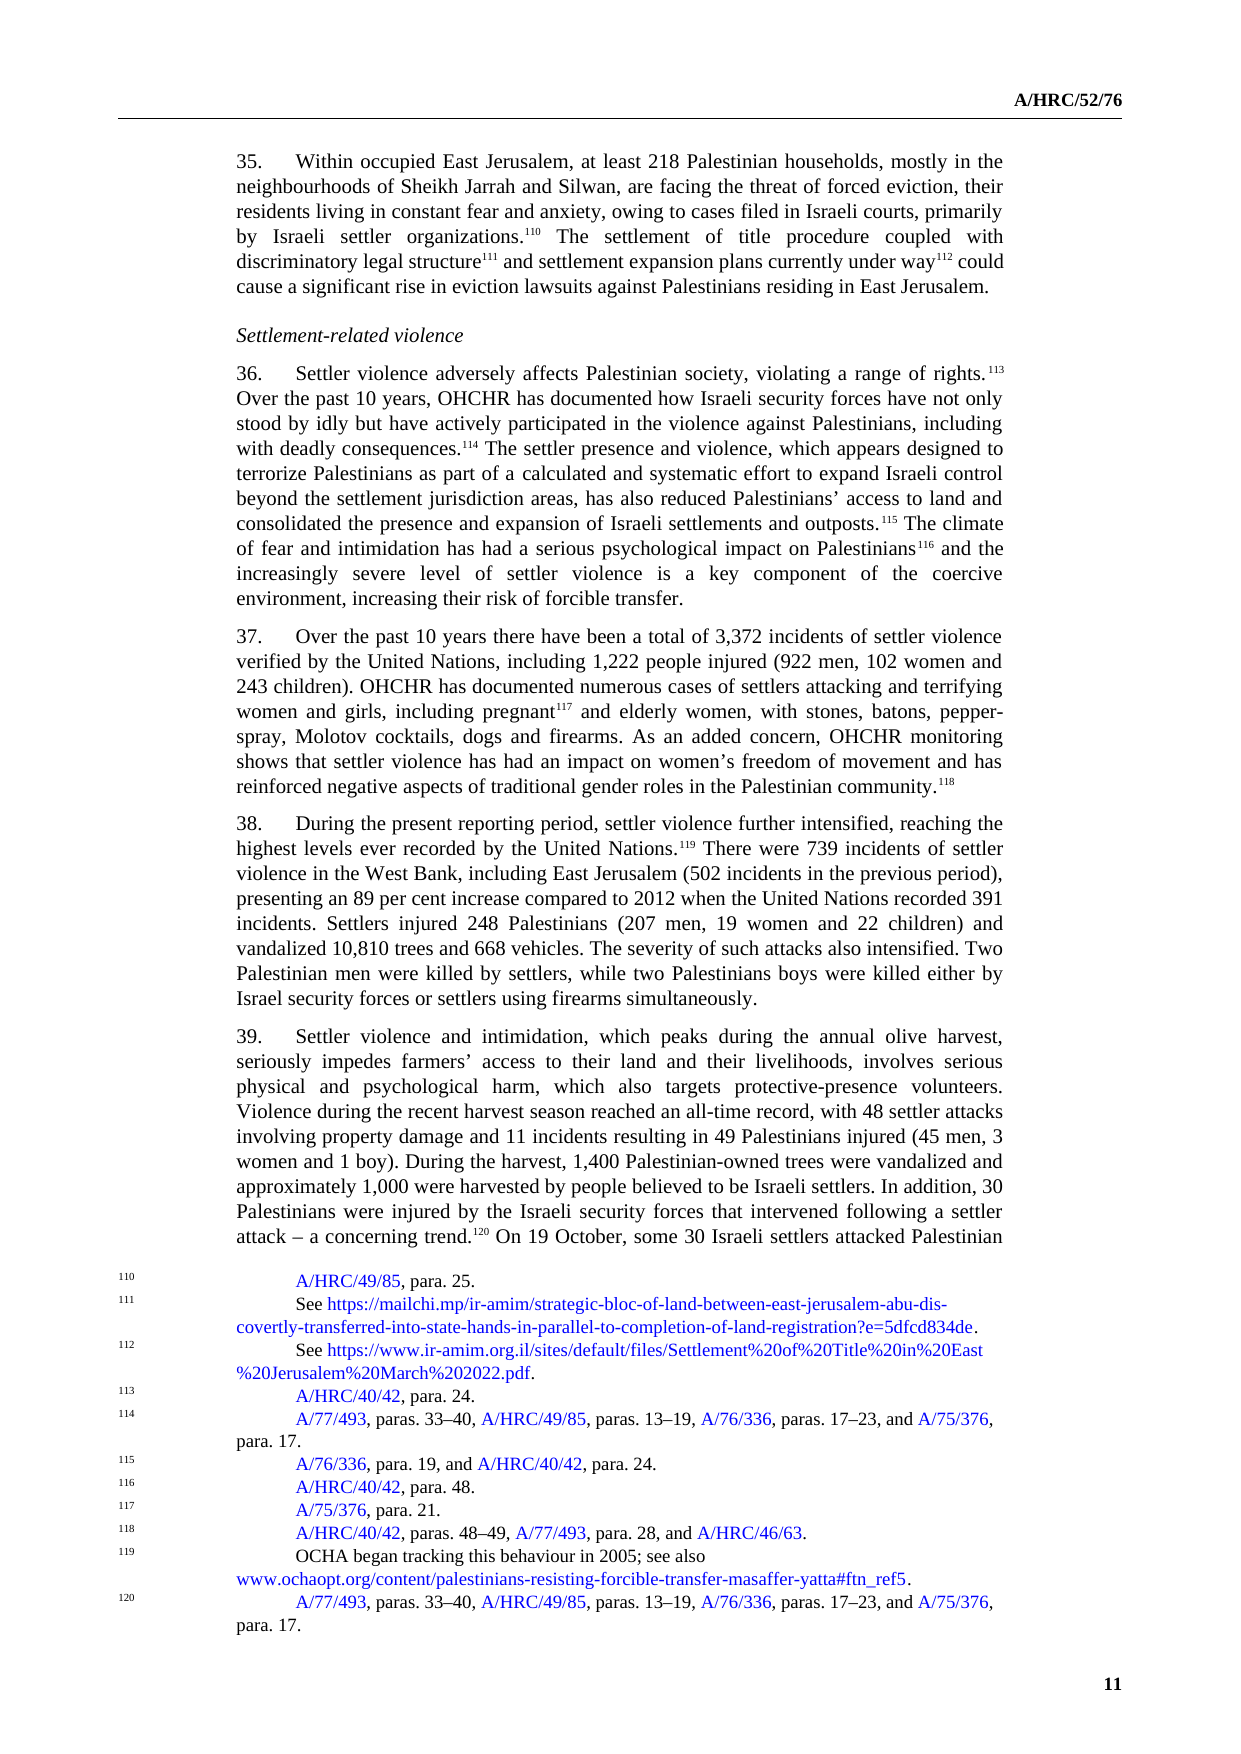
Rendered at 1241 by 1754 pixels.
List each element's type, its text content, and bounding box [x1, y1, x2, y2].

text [236, 1023, 1004, 1248]
text Settlement-related violence [118, 323, 1004, 348]
text Settler violence adversely affects Palestinian society, violating a range of rights. Over the past 10 years, OHCHR has documented how Israeli security forces have not only stood by idly but have actively participated in the violence against Palestinians, including with deadly consequences. The settler presence and violence, which appears designed to terrorize Palestinians as part of a calculated and systematic effort to expand Israeli control beyond the settlement jurisdiction areas, has also reduced Palestinians’ access to land and consolidated the presence and expansion of Israeli settlements and outposts. The climate of fear and intimidation has had a serious psychological impact on Palestinians and the increasingly severe level of settler violence is a key component of the coercive environment, increasing their risk of forcible transfer. [236, 360, 1004, 610]
text Within occupied East Jerusalem, at least 218 Palestinian households, mostly in the neighbourhoods of Sheikh Jarrah and Silwan, are facing the threat of forced eviction, their residents living in constant fear and anxiety, owing to cases filed in Israeli courts, primarily by Israeli settler organizations. The settlement of title procedure coupled with discriminatory legal structure and settlement expansion plans currently under way could cause a significant rise in eviction lawsuits against Palestinians residing in East Jerusalem. [236, 148, 1004, 298]
text Over the past 10 years there have been a total of 3,372 incidents of settler violence verified by the United Nations, including 1,222 people injured (922 men, 102 women and 243 children). OHCHR has documented numerous cases of settlers attacking and terrifying women and girls, including pregnant and elderly women, with stones, batons, pepper-spray, Molotov cocktails, dogs and firearms. As an added concern, OHCHR monitoring shows that settler violence has had an impact on women’s freedom of movement and has reinforced negative aspects of traditional gender roles in the Palestinian community. [236, 623, 1004, 798]
text During the present reporting period, settler violence further intensified, reaching the highest levels ever recorded by the United Nations. There were 739 incidents of settler violence in the West Bank, including East Jerusalem (502 incidents in the previous period), presenting an 89 per cent increase compared to 2012 when the United Nations recorded 391 incidents. Settlers injured 248 Palestinians (207 men, 19 women and 22 children) and vandalized 10,810 trees and 668 vehicles. The severity of such attacks also intensified. Two Palestinian men were killed by settlers, while two Palestinians boys were killed either by Israel security forces or settlers using firearms simultaneously. [236, 810, 1004, 1010]
